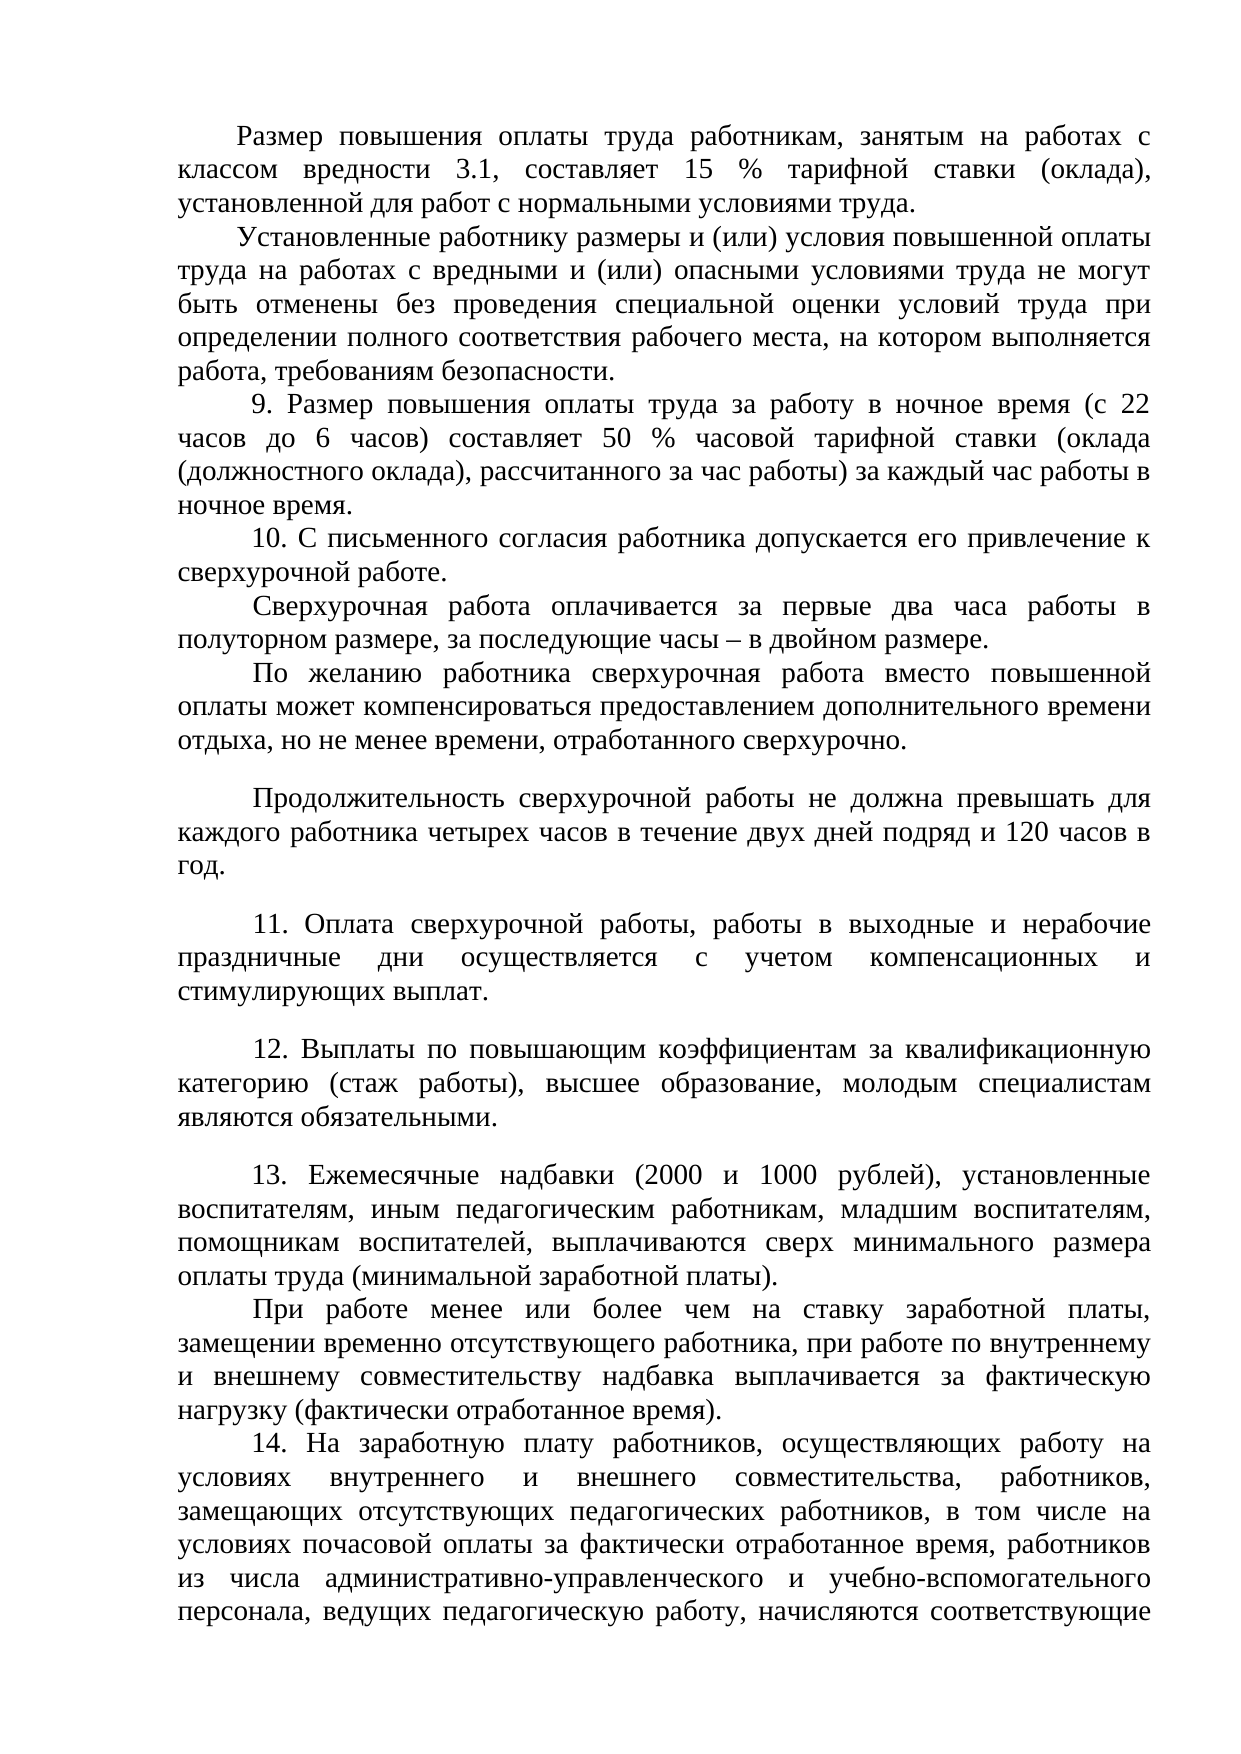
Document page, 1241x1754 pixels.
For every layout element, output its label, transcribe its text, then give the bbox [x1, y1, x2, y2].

text При работе менее или более чем на ставку заработной платы, замещении временно отсутствующего работника, при работе по внутреннему и внешнему совместительству надбавка выплачивается за фактическую нагрузку (фактически отработанное время). [177, 1291, 1152, 1426]
text Размер повышения оплаты труда работникам, занятым на работах с классом вредности 3.1, составляет 15 % тарифной ставки (оклада), установленной для работ с нормальными условиями труда. [177, 118, 1152, 219]
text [177, 1426, 1152, 1627]
text 10. С письменного согласия работника допускается его привлечение к сверхурочной работе. [177, 521, 1152, 588]
text По желанию работника сверхурочная работа вместо повышенной оплаты может компенсироваться предоставлением дополнительного времени отдыха, но не менее времени, отработанного сверхурочно. [177, 655, 1152, 755]
text Сверхурочная работа оплачивается за первые два часа работы в полуторном размере, за последующие часы – в двойном размере. [177, 588, 1152, 655]
text 12. Выплаты по повышающим коэффициентам за квалификационную категорию (стаж работы), высшее образование, молодым специалистам являются обязательными. [177, 1032, 1152, 1132]
text Установленные работнику размеры и (или) условия повышенной оплаты труда на работах с вредными и (или) опасными условиями труда не могут быть отменены без проведения специальной оценки условий труда при определении полного соответствия рабочего места, на котором выполняется работа, требованиям безопасности. [177, 219, 1152, 386]
text 11. Оплата сверхурочной работы, работы в выходные и нерабочие праздничные дни осуществляется с учетом компенсационных и стимулирующих выплат. [177, 906, 1152, 1007]
text 13. Ежемесячные надбавки (2000 и 1000 рублей), установленные воспитателям, иным педагогическим работникам, младшим воспитателям, помощникам воспитателей, выплачиваются сверх минимального размера оплаты труда (минимальной заработной платы). [177, 1157, 1152, 1291]
text 9. Размер повышения оплаты труда за работу в ночное время (с 22 часов до 6 часов) составляет 50 % часовой тарифной ставки (оклада (должностного оклада), рассчитанного за час работы) за каждый час работы в ночное время. [177, 386, 1152, 521]
text Продолжительность сверхурочной работы не должна превышать для каждого работника четырех часов в течение двух дней подряд и 120 часов в год. [177, 780, 1152, 881]
